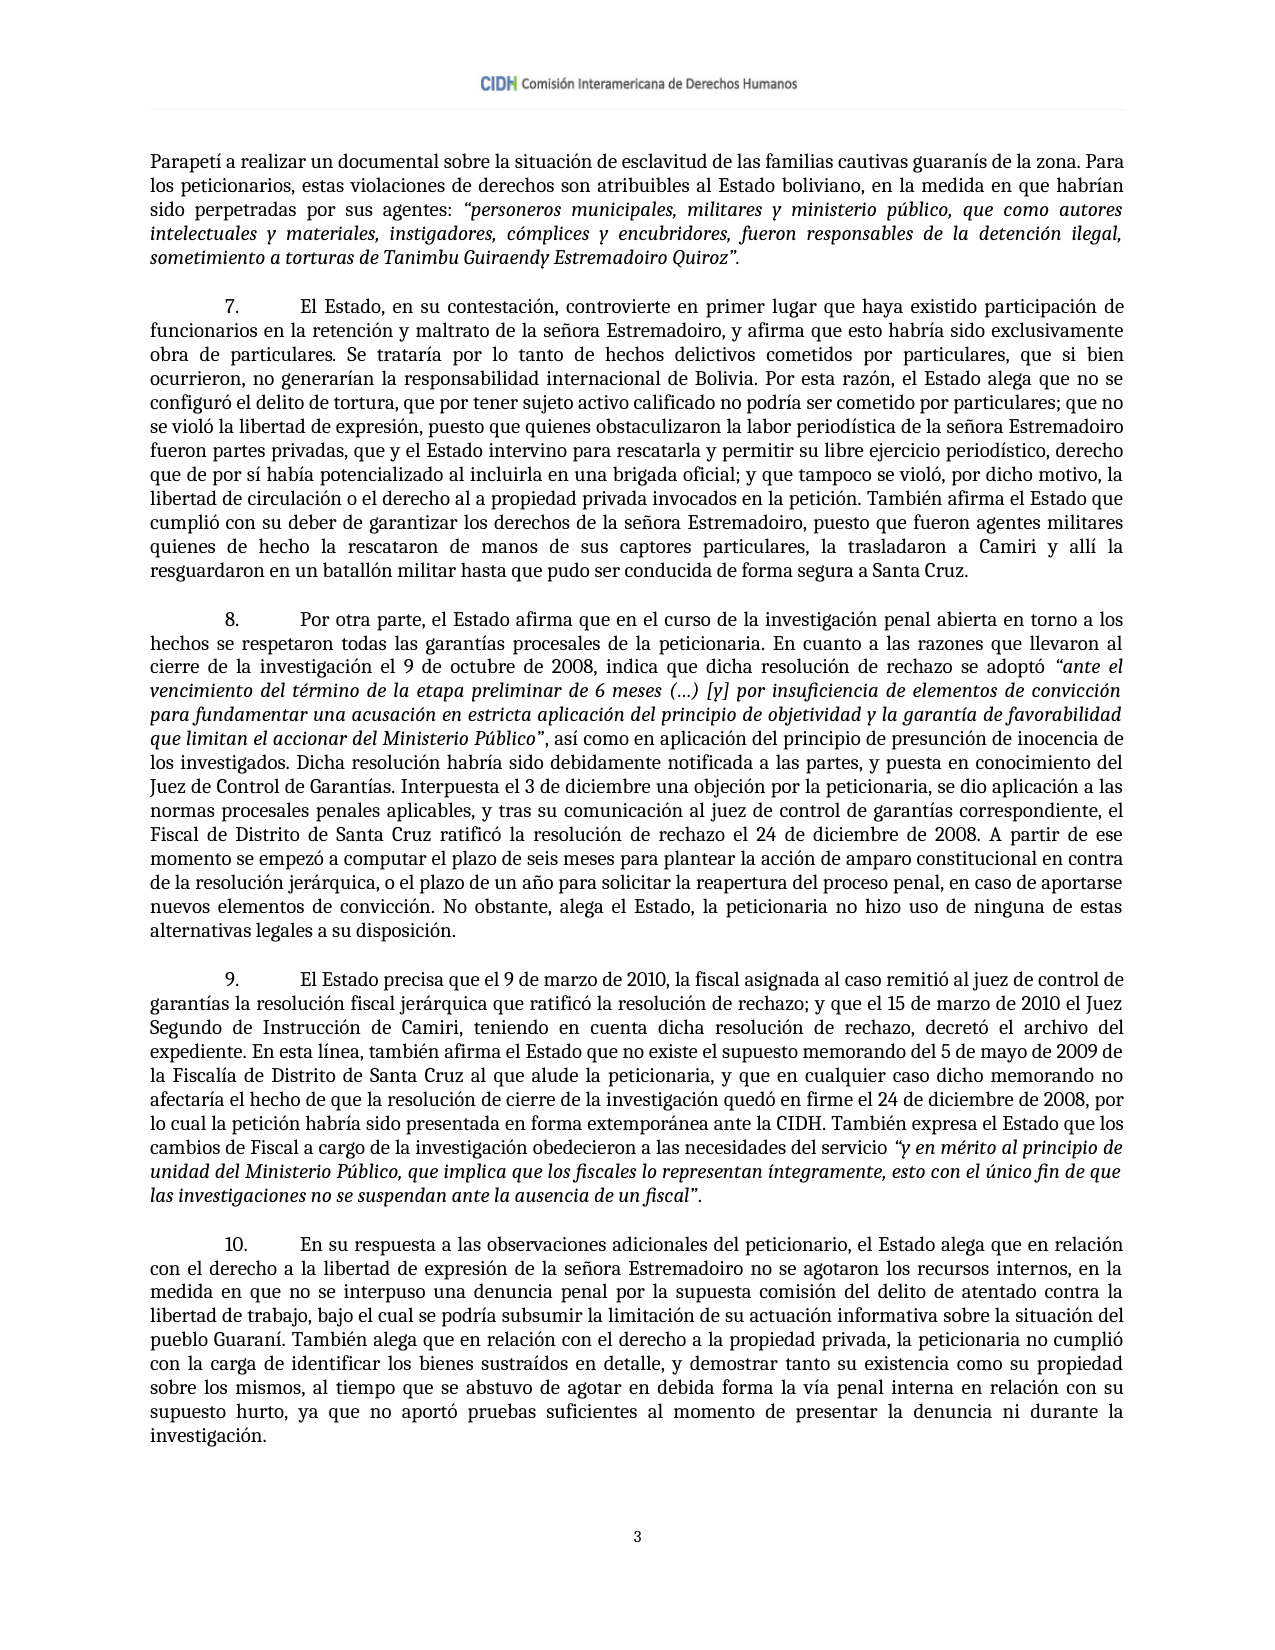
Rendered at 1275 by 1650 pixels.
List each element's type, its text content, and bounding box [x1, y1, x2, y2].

text 9. El Estado precisa que el 9 de marzo de 2010, la fiscal asignada al caso remitió al juez de control de garantías la resolución fiscal jerárquica que ratificó la resolución de rechazo; y que el 15 de marzo de 2010 el Juez Segundo de Instrucción de Camiri, teniendo en cuenta dicha resolución de rechazo, decretó el archivo del expediente. En esta línea, también afirma el Estado que no existe el supuesto memorando del 5 de mayo de 2009 de la Fiscalía de Distrito de Santa Cruz al que alude la peticionaria, y que en cualquier caso dicho memorando no afectaría el hecho de que la resolución de cierre de la investigación quedó en firme el 24 de diciembre de 2008, por lo cual la petición habría sido presentada en forma extemporánea ante la CIDH. También expresa el Estado que los cambios de Fiscal a cargo de la investigación obedecieron a las necesidades del servicio “y en mérito al principio de unidad del Ministerio Público, que implica que los fiscales lo representan íntegramente, esto con el único fin de que las investigaciones no se suspendan ante la ausencia de un fiscal”. [150, 968, 1125, 1207]
picture [475, 75, 800, 93]
text 10. En su respuesta a las observaciones adicionales del peticionario, el Estado alega que en relación con el derecho a la libertad de expresión de la señora Estremadoiro no se agotaron los recursos internos, en la medida en que no se interpuso una denuncia penal por la supuesta comisión del delito de atentado contra la libertad de trabajo, bajo el cual se podría subsumir la limitación de su actuación informativa sobre la situación del pueblo Guaraní. También alega que en relación con el derecho a la propiedad privada, la peticionaria no cumplió con la carga de identificar los bienes sustraídos en detalle, y demostrar tanto su existencia como su propiedad sobre los mismos, al tiempo que se abstuvo de agotar en debida forma la vía penal interna en relación con su supuesto hurto, ya que no aportó pruebas suficientes al momento de presentar la denuncia ni durante la investigación. [150, 1232, 1125, 1448]
text 8. Por otra parte, el Estado afirma que en el curso de la investigación penal abierta en torno a los hechos se respetaron todas las garantías procesales de la peticionaria. En cuanto a las razones que llevaron al cierre de la investigación el 9 de octubre de 2008, indica que dicha resolución de rechazo se adoptó “ante el vencimiento del término de la etapa preliminar de 6 meses (…) [y] por insuficiencia de elementos de convicción para fundamentar una acusación en estricta aplicación del principio de objetividad y la garantía de favorabilidad que limitan el accionar del Ministerio Público”, así como en aplicación del principio de presunción de inocencia de los investigados. Dicha resolución habría sido debidamente notificada a las partes, y puesta en conocimiento del Juez de Control de Garantías. Interpuesta el 3 de diciembre una objeción por la peticionaria, se dio aplicación a las normas procesales penales aplicables, y tras su comunicación al juez de control de garantías correspondiente, el Fiscal de Distrito de Santa Cruz ratificó la resolución de rechazo el 24 de diciembre de 2008. A partir de ese momento se empezó a computar el plazo de seis meses para plantear la acción de amparo constitucional en contra de la resolución jerárquica, o el plazo de un año para solicitar la reapertura del proceso penal, en caso de aportarse nuevos elementos de convicción. No obstante, alega el Estado, la peticionaria no hizo uso de ninguna de estas alternativas legales a su disposición. [150, 607, 1125, 943]
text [150, 150, 1125, 270]
text 7. El Estado, en su contestación, controvierte en primer lugar que haya existido participación de funcionarios en la retención y maltrato de la señora Estremadoiro, y afirma que esto habría sido exclusivamente obra de particulares. Se trataría por lo tanto de hechos delictivos cometidos por particulares, que si bien ocurrieron, no generarían la responsabilidad internacional de Bolivia. Por esta razón, el Estado alega que no se configuró el delito de tortura, que por tener sujeto activo calificado no podría ser cometido por particulares; que no se violó la libertad de expresión, puesto que quienes obstaculizaron la labor periodística de la señora Estremadoiro fueron partes privadas, que y el Estado intervino para rescatarla y permitir su libre ejercicio periodístico, derecho que de por sí había potencializado al incluirla en una brigada oficial; y que tampoco se violó, por dicho motivo, la libertad de circulación o el derecho al a propiedad privada invocados en la petición. También afirma el Estado que cumplió con su deber de garantizar los derechos de la señora Estremadoiro, puesto que fueron agentes militares quienes de hecho la rescataron de manos de sus captores particulares, la trasladaron a Camiri y allí la resguardaron en un batallón militar hasta que pudo ser conducida de forma segura a Santa Cruz. [150, 295, 1125, 582]
